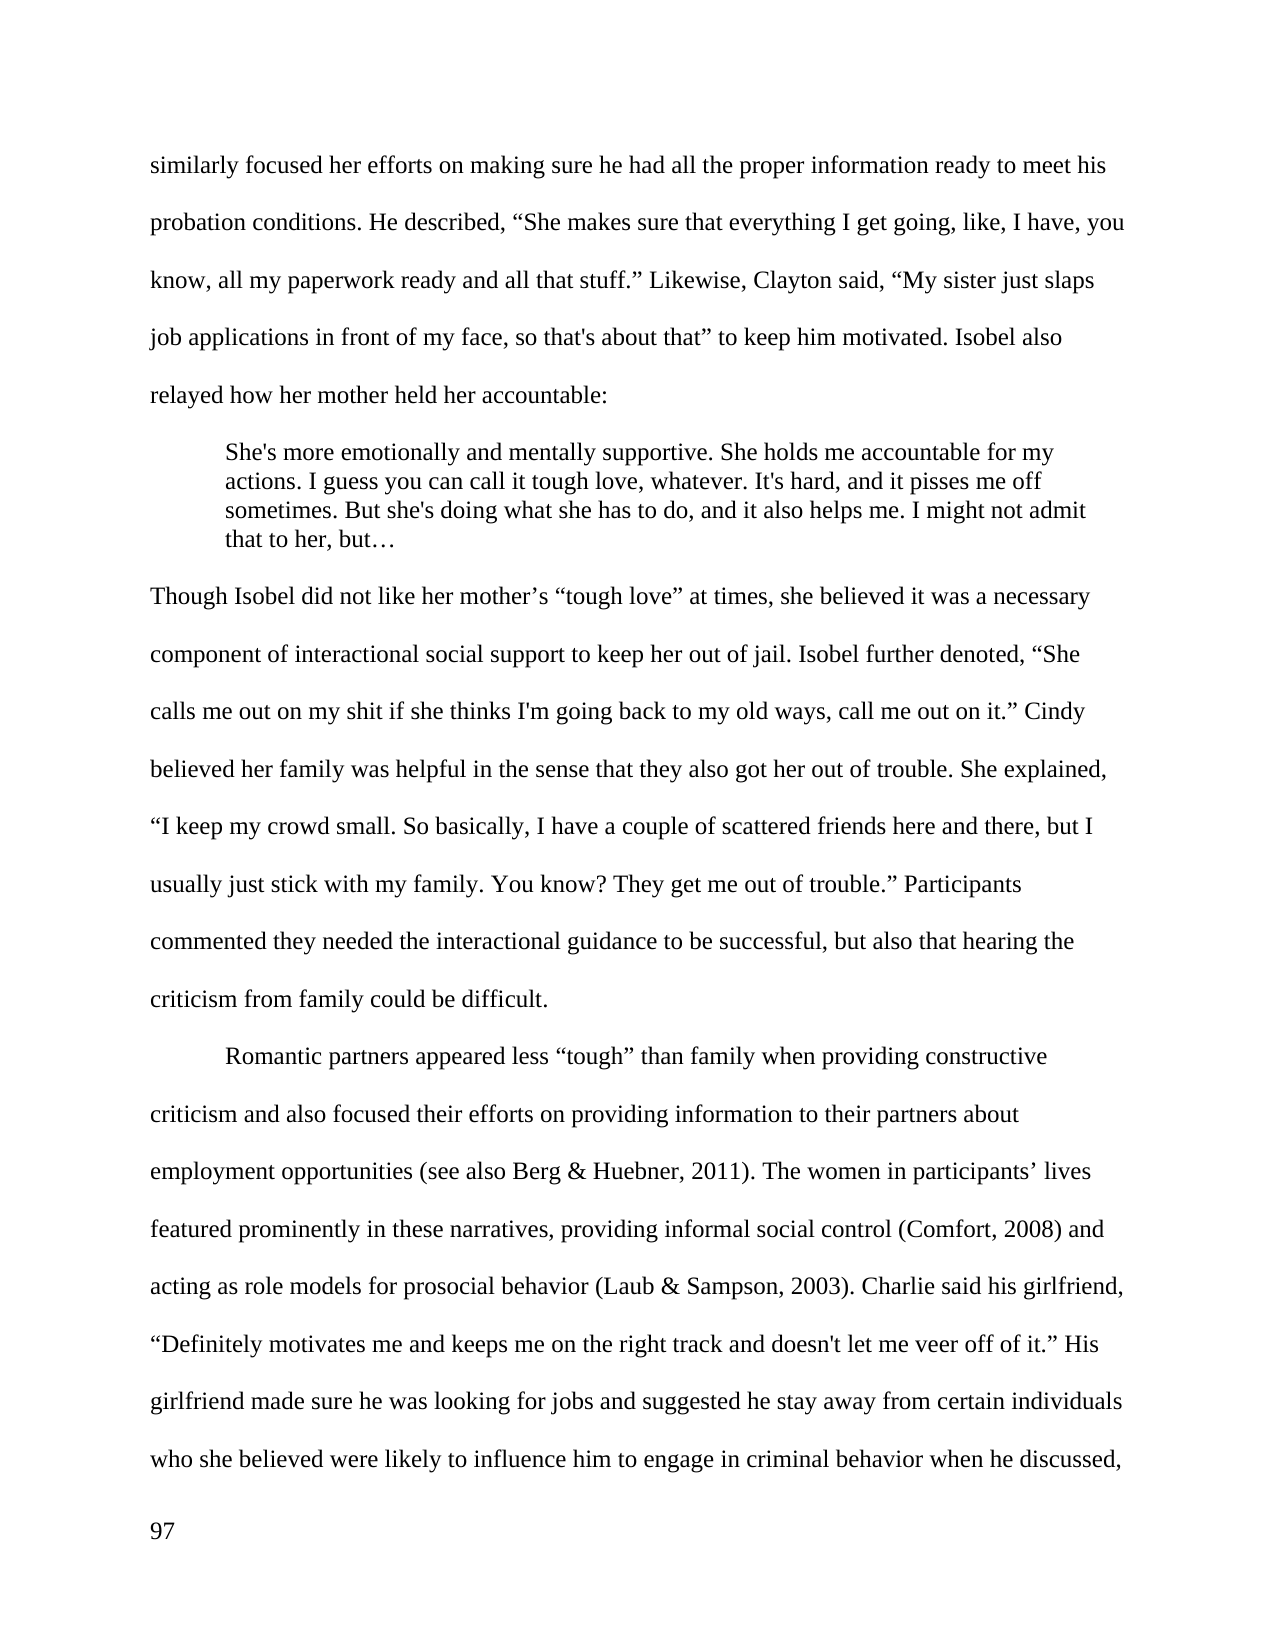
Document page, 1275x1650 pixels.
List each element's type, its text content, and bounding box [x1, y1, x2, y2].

text Though Isobel did not like her mother’s “tough love” at times, she believed it was a necessary component of interactional social support to keep her out of jail. Isobel further denoted, “She calls me out on my shit if she thinks I'm going back to my old ways, call me out on it.” Cindy believed her family was helpful in the sense that they also got her out of trouble. She explained, “I keep my crowd small. So basically, I have a couple of scattered friends here and there, but I usually just stick with my family. You know? They get me out of trouble.” Participants commented they needed the interactional guidance to be successful, but also that hearing the criticism from family could be difficult. [150, 581, 1125, 1012]
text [150, 1041, 1125, 1472]
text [150, 150, 1125, 409]
text She's more emotionally and mentally supportive. She holds me accountable for my actions. I guess you can call it tough love, whatever. It's hard, and it pisses me off sometimes. But she's doing what she has to do, and it also helps me. I might not admit that to her, but… [225, 437, 1125, 552]
